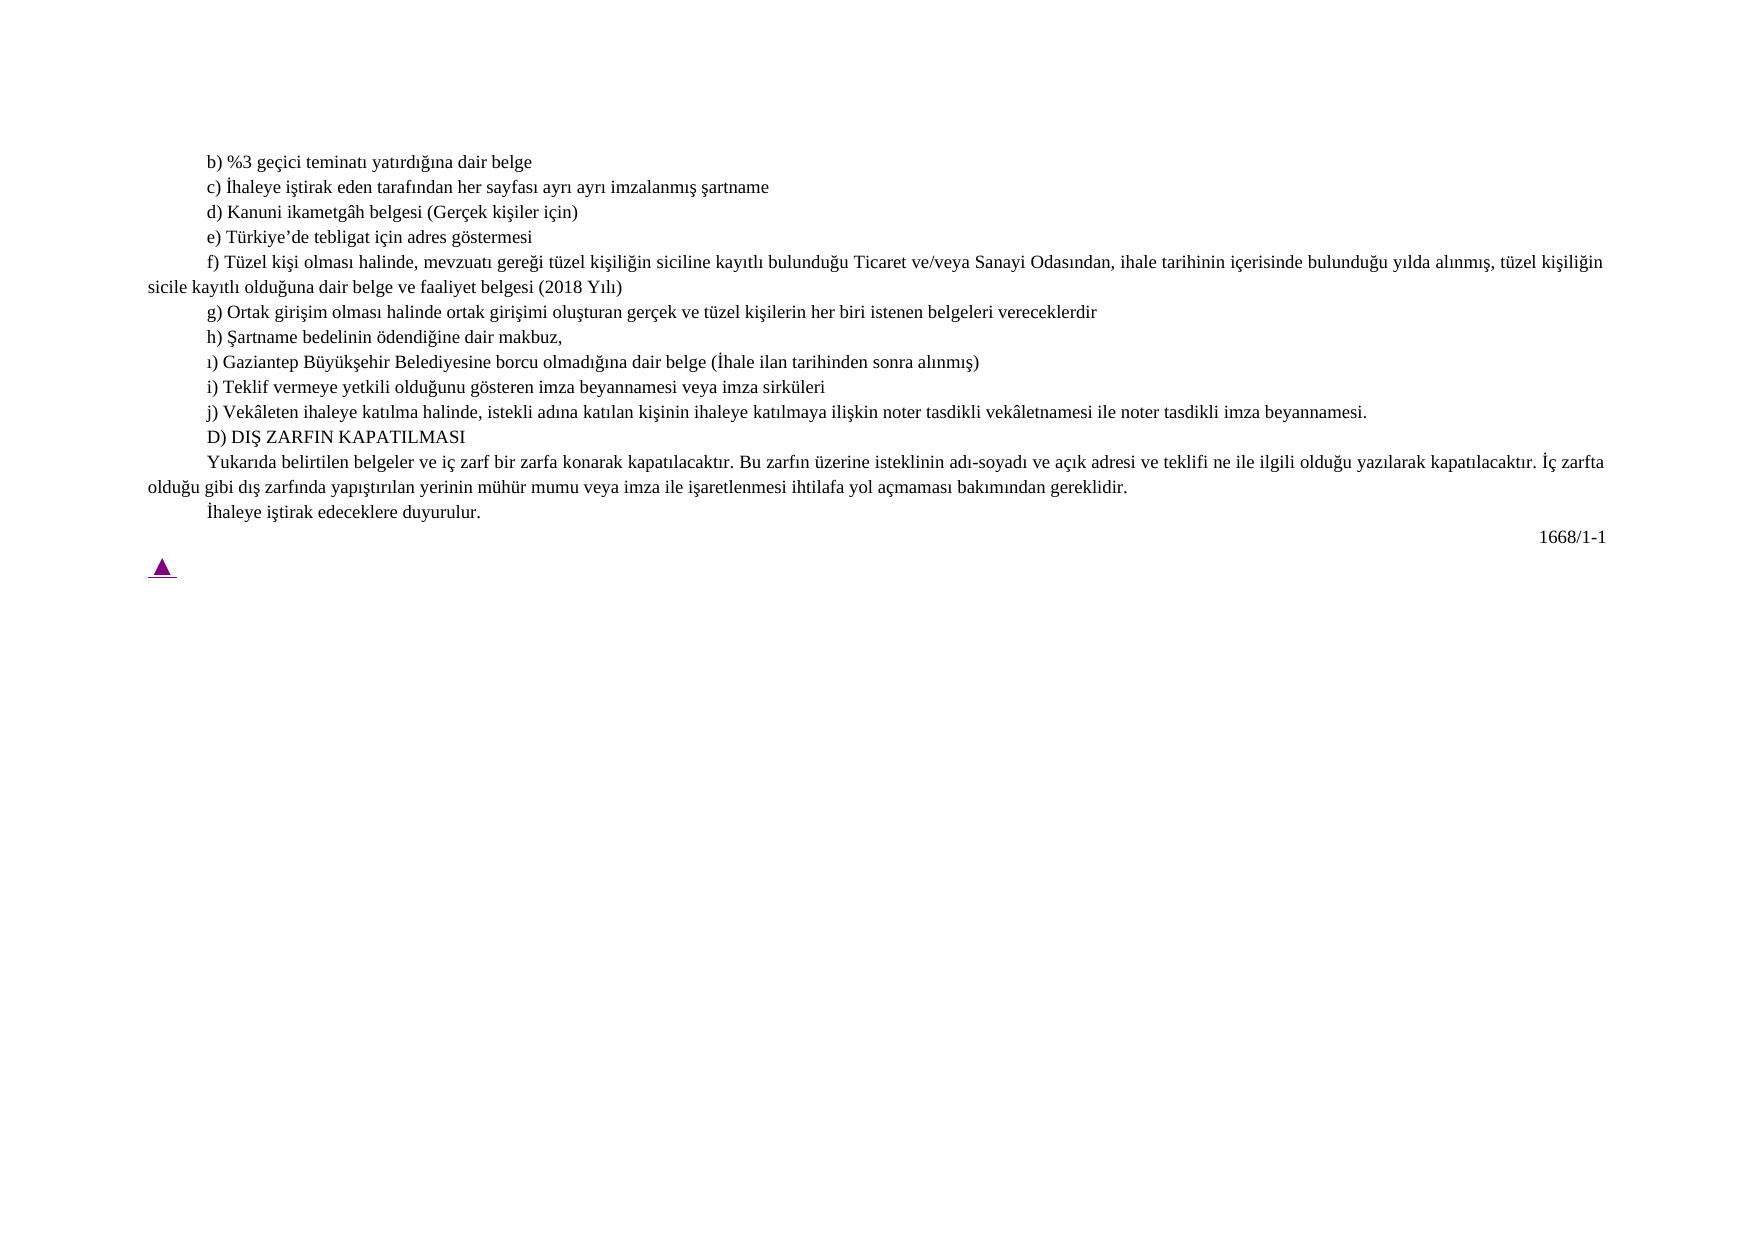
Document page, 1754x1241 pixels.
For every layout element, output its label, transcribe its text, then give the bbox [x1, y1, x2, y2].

text e) Türkiye’de tebligat için adres göstermesi [148, 223, 1606, 248]
text İhaleye iştirak edeceklere duyurulur. [148, 498, 1606, 523]
text d) Kanuni ikametgâh belgesi (Gerçek kişiler için) [148, 198, 1606, 223]
text g) Ortak girişim olması halinde ortak girişimi oluşturan gerçek ve tüzel kişilerin her biri istenen belgeleri vereceklerdir [148, 298, 1606, 323]
text 1668/1-1 [148, 523, 1606, 548]
text h) Şartname bedelinin ödendiğine dair makbuz, [148, 323, 1606, 348]
text ı) Gaziantep Büyükşehir Belediyesine borcu olmadığına dair belge (İhale ilan tarihinden sonra alınmış) [148, 348, 1606, 373]
text b) %3 geçici teminatı yatırdığına dair belge [148, 148, 1606, 173]
text ▲ [148, 548, 1606, 581]
text c) İhaleye iştirak eden tarafından her sayfası ayrı ayrı imzalanmış şartname [148, 173, 1606, 198]
text Yukarıda belirtilen belgeler ve iç zarf bir zarfa konarak kapatılacaktır. Bu zarfın üzerine isteklinin adı-soyadı ve açık adresi ve teklifi ne ile ilgili olduğu yazılarak kapatılacaktır. İç zarfta olduğu gibi dış zarfında yapıştırılan yerinin mühür mumu veya imza ile işaretlenmesi ihtilafa yol açmaması bakımından gereklidir. [148, 448, 1606, 498]
text f) Tüzel kişi olması halinde, mevzuatı gereği tüzel kişiliğin siciline kayıtlı bulunduğu Ticaret ve/veya Sanayi Odasından, ihale tarihinin içerisinde bulunduğu yılda alınmış, tüzel kişiliğin sicile kayıtlı olduğuna dair belge ve faaliyet belgesi (2018 Yılı) [148, 248, 1606, 298]
text i) Teklif vermeye yetkili olduğunu gösteren imza beyannamesi veya imza sirküleri [148, 373, 1606, 398]
text j) Vekâleten ihaleye katılma halinde, istekli adına katılan kişinin ihaleye katılmaya ilişkin noter tasdikli vekâletnamesi ile noter tasdikli imza beyannamesi. [148, 398, 1606, 423]
text D) DIŞ ZARFIN KAPATILMASI [148, 423, 1606, 448]
